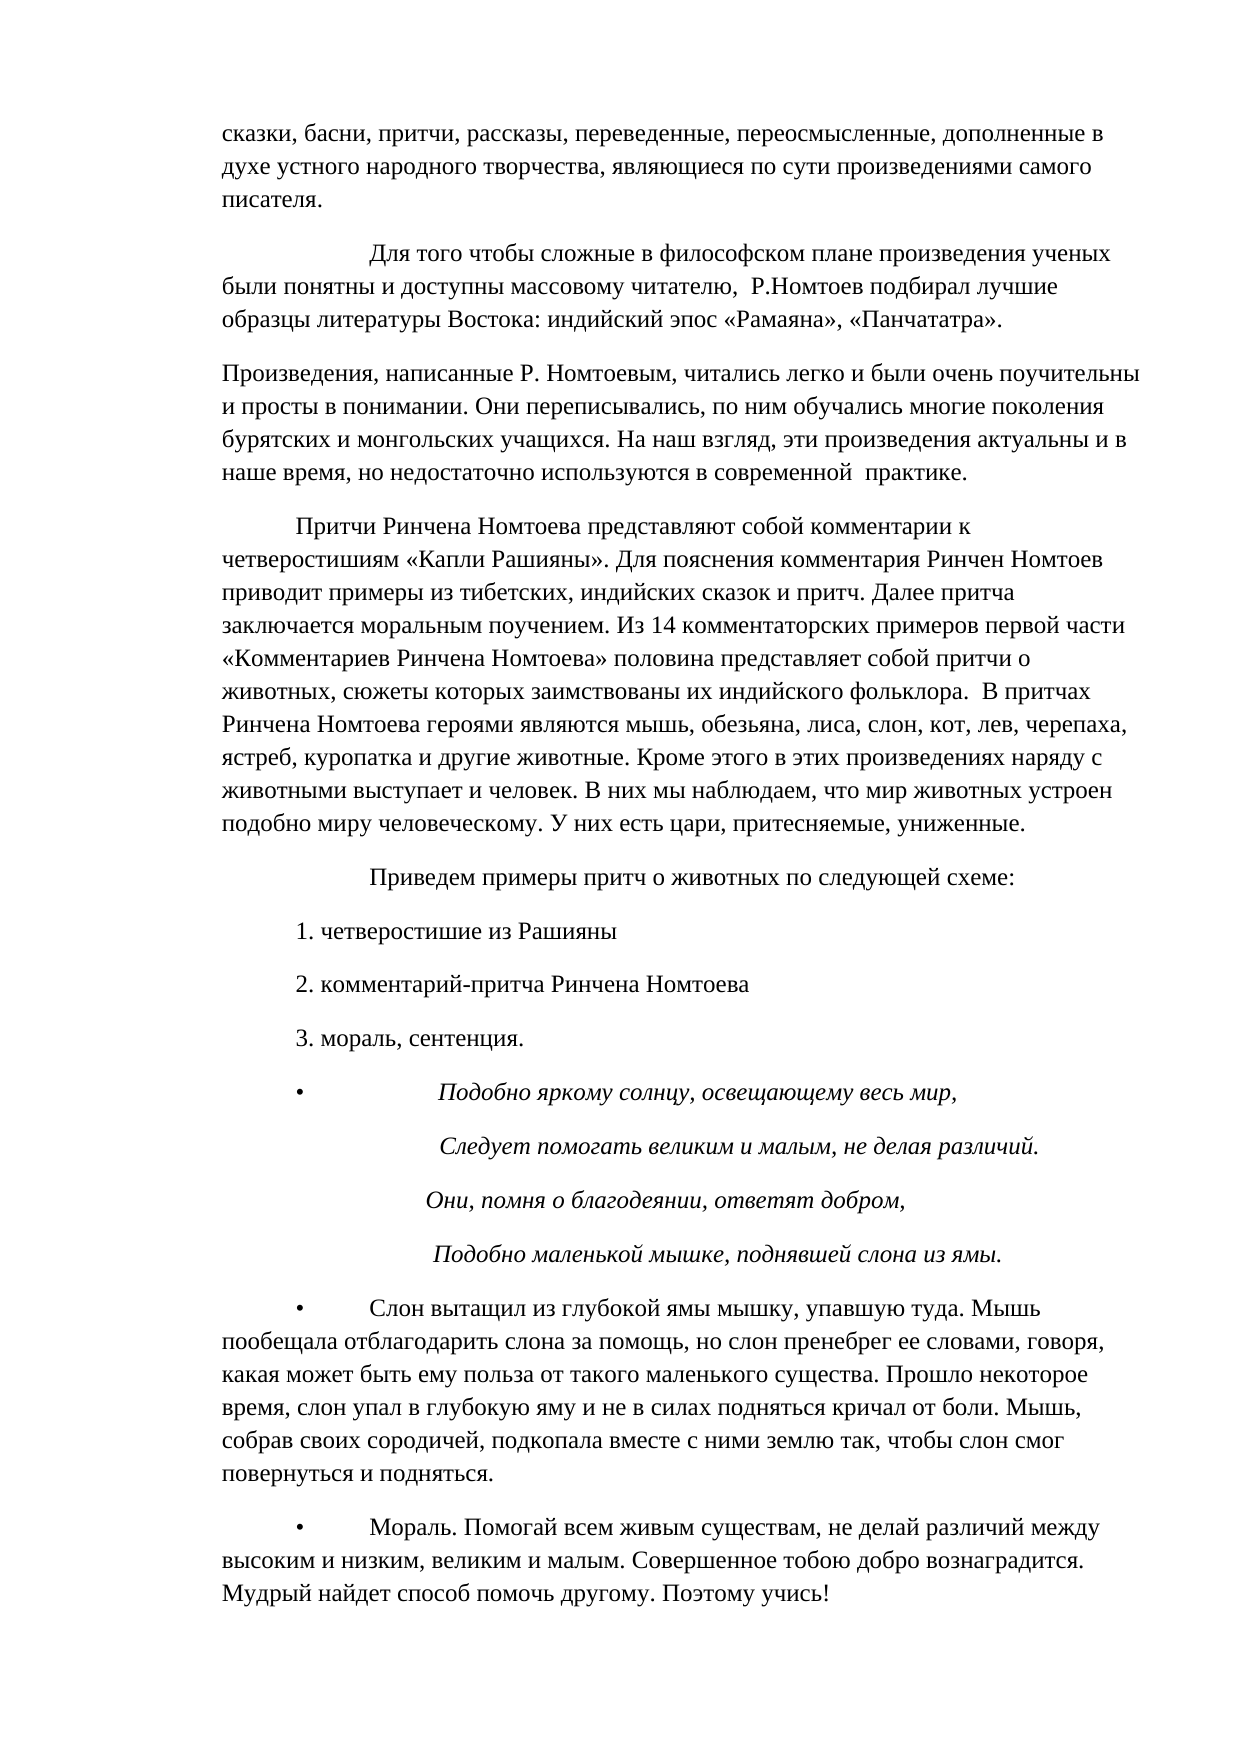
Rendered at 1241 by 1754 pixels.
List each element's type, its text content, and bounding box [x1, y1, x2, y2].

text Следует помогать великим и малым, не делая различий. [222, 1131, 1152, 1160]
text Они, помня о благодеянии, ответят добром, [369, 1185, 1152, 1214]
text 1. четверостишие из Рашияны [222, 916, 1152, 944]
text Подобно маленькой мышке, поднявшей слона из ямы. [222, 1239, 1152, 1268]
text 2. комментарий-притча Ринчена Номтоева [222, 969, 1152, 998]
text Для того чтобы сложные в философском плане произведения ученых были понятны и доступны массовому читателю, Р.Номтоев подбирал лучшие образцы литературы Востока: индийский эпос «Рамаяна», «Панчататра». [222, 238, 1152, 333]
text Приведем примеры притч о животных по следующей схеме: [222, 862, 1152, 891]
text Притчи Ринчена Номтоева представляют собой комментарии к четверостишиям «Капли Рашияны». Для пояснения комментария Ринчен Номтоев приводит примеры из тибетских, индийских сказок и притч. Далее притча заключается моральным поучением. Из 14 комментаторских примеров первой части «Комментариев Ринчена Номтоева» половина представляет собой притчи о животных, сюжеты которых заимствованы их индийского фольклора. В притчах Ринчена Номтоева героями являются мышь, обезьяна, лиса, слон, кот, лев, черепаха, ястреб, куропатка и другие животные. Кроме этого в этих произведениях наряду с животными выступает и человек. В них мы наблюдаем, что мир животных устроен подобно миру человеческому. У них есть цари, притесняемые, униженные. [222, 511, 1152, 837]
text Произведения, написанные Р. Номтоевым, читались легко и были очень поучительны и просты в понимании. Они переписывались, по ним обучались многие поколения бурятских и монгольских учащихся. На наш взгляд, эти произведения актуальны и в наше время, но недостаточно используются в современной практике. [222, 358, 1152, 486]
text 3. мораль, сентенция. [222, 1023, 1152, 1052]
text • Подобно яркому солнцу, освещающему весь мир, [222, 1077, 1152, 1106]
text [222, 118, 1152, 213]
text • Слон вытащил из глубокой ямы мышку, упавшую туда. Мышь пообещала отблагодарить слона за помощь, но слон пренебрег ее словами, говоря, какая может быть ему польза от такого маленького существа. Прошло некоторое время, слон упал в глубокую яму и не в силах подняться кричал от боли. Мышь, собрав своих сородичей, подкопала вместе с ними землю так, чтобы слон смог повернуться и подняться. [222, 1293, 1152, 1487]
text • Мораль. Помогай всем живым существам, не делай различий между высоким и низким, великим и малым. Совершенное тобою добро вознаградится. Мудрый найдет способ помочь другому. Поэтому учись! [222, 1512, 1152, 1606]
